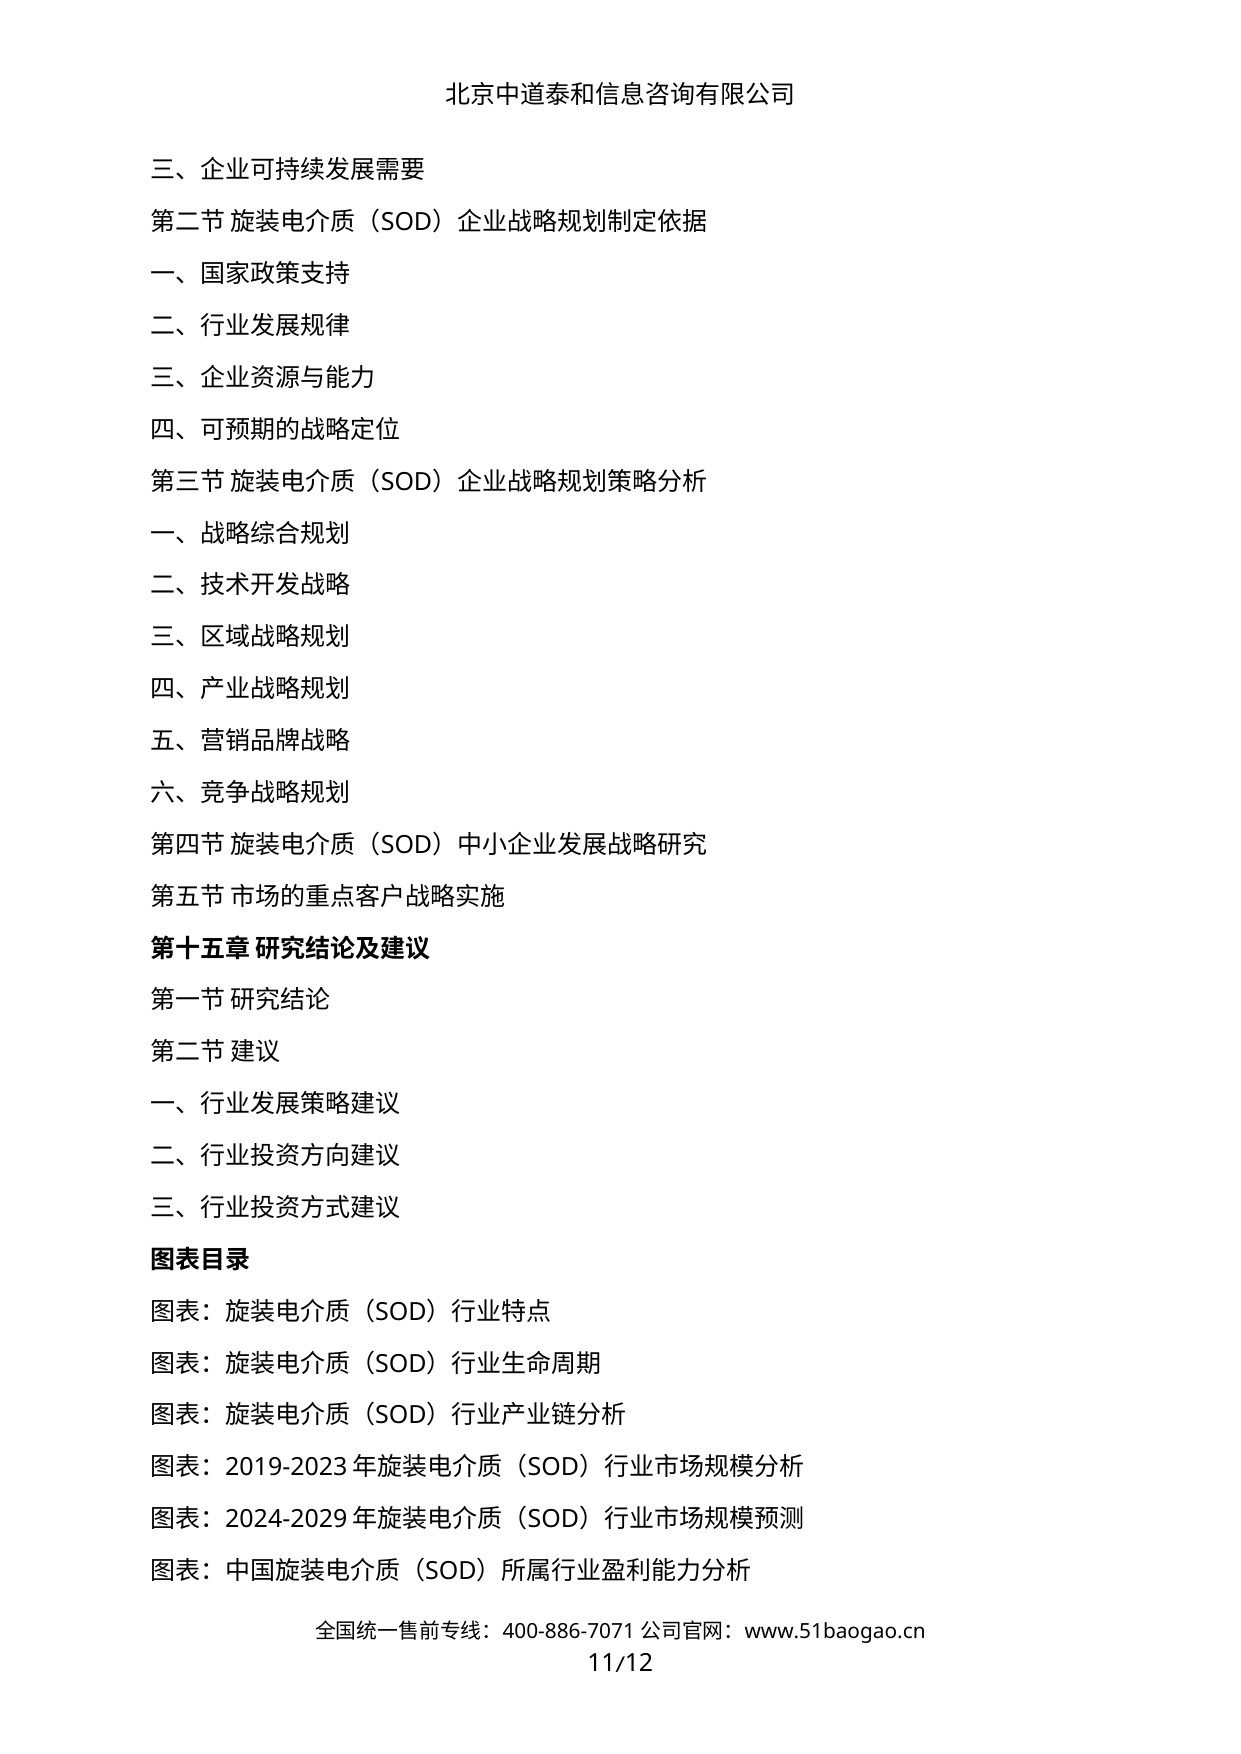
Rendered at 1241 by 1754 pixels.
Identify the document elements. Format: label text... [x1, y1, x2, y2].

text 图表：2019-2023年旋装电介质（SOD）行业市场规模分析 [150, 1447, 1090, 1483]
text 一、行业发展策略建议 [150, 1084, 1090, 1120]
text 四、产业战略规划 [150, 669, 1090, 705]
text 第一节 研究结论 [150, 980, 1090, 1016]
text 第二节 旋装电介质（SOD）企业战略规划制定依据 [150, 202, 1090, 238]
text 三、企业可持续发展需要 [150, 150, 1090, 186]
text 图表：旋装电介质（SOD）行业特点 [150, 1291, 1090, 1327]
text 第四节 旋装电介质（SOD）中小企业发展战略研究 [150, 824, 1090, 861]
text 六、竞争战略规划 [150, 772, 1090, 809]
text 第三节 旋装电介质（SOD）企业战略规划策略分析 [150, 461, 1090, 497]
text 第二节 建议 [150, 1032, 1090, 1068]
text 四、可预期的战略定位 [150, 409, 1090, 446]
text 二、行业投资方向建议 [150, 1136, 1090, 1172]
text 五、营销品牌战略 [150, 721, 1090, 757]
text 图表：旋装电介质（SOD）行业生命周期 [150, 1343, 1090, 1379]
text 一、战略综合规划 [150, 513, 1090, 549]
text 一、国家政策支持 [150, 254, 1090, 290]
text 三、行业投资方式建议 [150, 1187, 1090, 1224]
text 二、行业发展规律 [150, 306, 1090, 342]
text 图表：旋装电介质（SOD）行业产业链分析 [150, 1395, 1090, 1431]
text 图表：中国旋装电介质（SOD）所属行业盈利能力分析 [150, 1551, 1090, 1587]
text 第十五章 研究结论及建议 [150, 928, 1090, 964]
text 第五节 市场的重点客户战略实施 [150, 876, 1090, 912]
text 图表目录 [150, 1239, 1090, 1276]
text 图表：2024-2029年旋装电介质（SOD）行业市场规模预测 [150, 1499, 1090, 1535]
text 三、企业资源与能力 [150, 357, 1090, 394]
text 三、区域战略规划 [150, 617, 1090, 653]
text 二、技术开发战略 [150, 565, 1090, 601]
